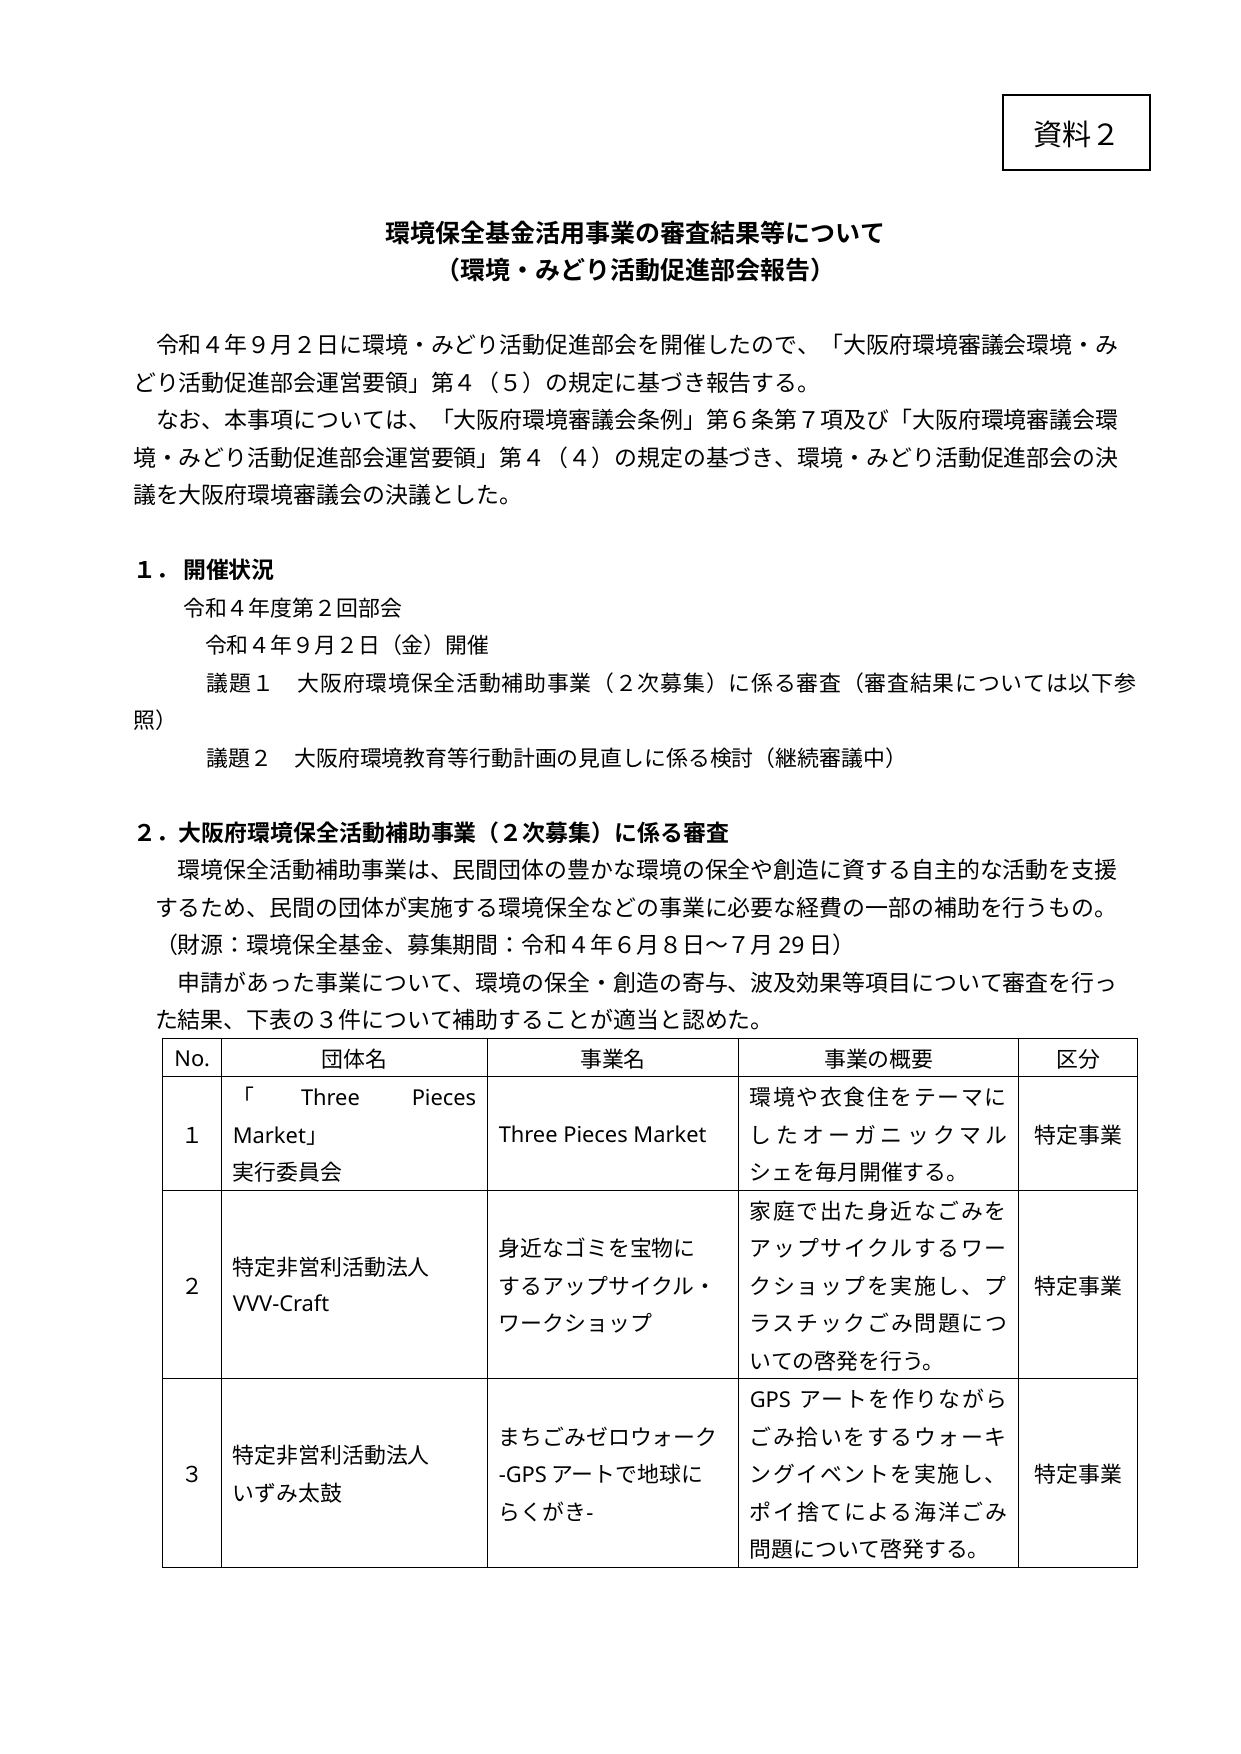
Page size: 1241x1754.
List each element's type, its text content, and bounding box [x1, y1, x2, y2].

text 議題１ 大阪府環境保全活動補助事業（２次募集）に係る審査（審査結果については以下参照） [133, 663, 1137, 738]
table_cell GPS アートを作りながらごみ拾いをするウォーキングイベントを実施し、ポイ捨てによる海洋ごみ問題について啓発する。 [739, 1379, 1018, 1567]
text 令和４年９月２日に環境・みどり活動促進部会を開催したので、「大阪府環境審議会環境・みどり活動促進部会運営要領」第４（５）の規定に基づき報告する。 [133, 325, 1137, 400]
table_cell まちごみゼロウォーク -GPSアートで地球に らくがき- [488, 1379, 738, 1567]
text 環境保全活動補助事業は、民間団体の豊かな環境の保全や創造に資する自主的な活動を支援するため、民間の団体が実施する環境保全などの事業に必要な経費の一部の補助を行うもの。（財源：環境保全基金、募集期間：令和４年６月８日～７月29日） [155, 850, 1137, 963]
table_header 区分 [1019, 1039, 1137, 1076]
text 令和４年９月２日（金）開催 [183, 625, 1137, 663]
table_cell １ [163, 1077, 221, 1190]
table_cell 身近なゴミを宝物に するアップサイクル・ ワークショップ [488, 1191, 738, 1378]
table_cell 環境や衣食住をテーマにしたオーガニックマルシェを毎月開催する。 [739, 1077, 1018, 1190]
table_cell ３ [163, 1379, 221, 1567]
table_cell 「Three Pieces Market」 実行委員会 [222, 1077, 487, 1190]
table_cell 特定事業 [1019, 1077, 1137, 1190]
text （環境・みどり活動促進部会報告） [133, 250, 1137, 288]
table_cell ２ [163, 1191, 221, 1378]
text 環境保全基金活用事業の審査結果等について [133, 213, 1137, 250]
table_cell Three Pieces Market [488, 1077, 738, 1190]
table_cell 家庭で出た身近なごみをアップサイクルするワークショップを実施し、プラスチックごみ問題についての啓発を行う。 [739, 1191, 1018, 1378]
list 開催状況 [133, 550, 1137, 588]
text 議題２ 大阪府環境教育等行動計画の見直しに係る検討（継続審議中） [133, 738, 1137, 775]
text 令和４年度第２回部会 [183, 588, 1137, 625]
text ２．大阪府環境保全活動補助事業（２次募集）に係る審査 [133, 813, 1137, 850]
text 申請があった事業について、環境の保全・創造の寄与、波及効果等項目について審査を行った結果、下表の３件について補助することが適当と認めた。 [155, 963, 1137, 1038]
table_cell 特定事業 [1019, 1191, 1137, 1378]
table_cell 特定事業 [1019, 1379, 1137, 1567]
text なお、本事項については、「大阪府環境審議会条例」第６条第７項及び「大阪府環境審議会環境・みどり活動促進部会運営要領」第４（４）の規定の基づき、環境・みどり活動促進部会の決議を大阪府環境審議会の決議とした。 [133, 400, 1137, 513]
table_cell 特定非営利活動法人 VVV-Craft [222, 1191, 487, 1378]
table_header 団体名 [222, 1039, 487, 1076]
table_header 事業の概要 [739, 1039, 1018, 1076]
table_cell 特定非営利活動法人 いずみ太鼓 [222, 1379, 487, 1567]
table_header 事業名 [488, 1039, 738, 1076]
table_header No. [163, 1039, 221, 1076]
